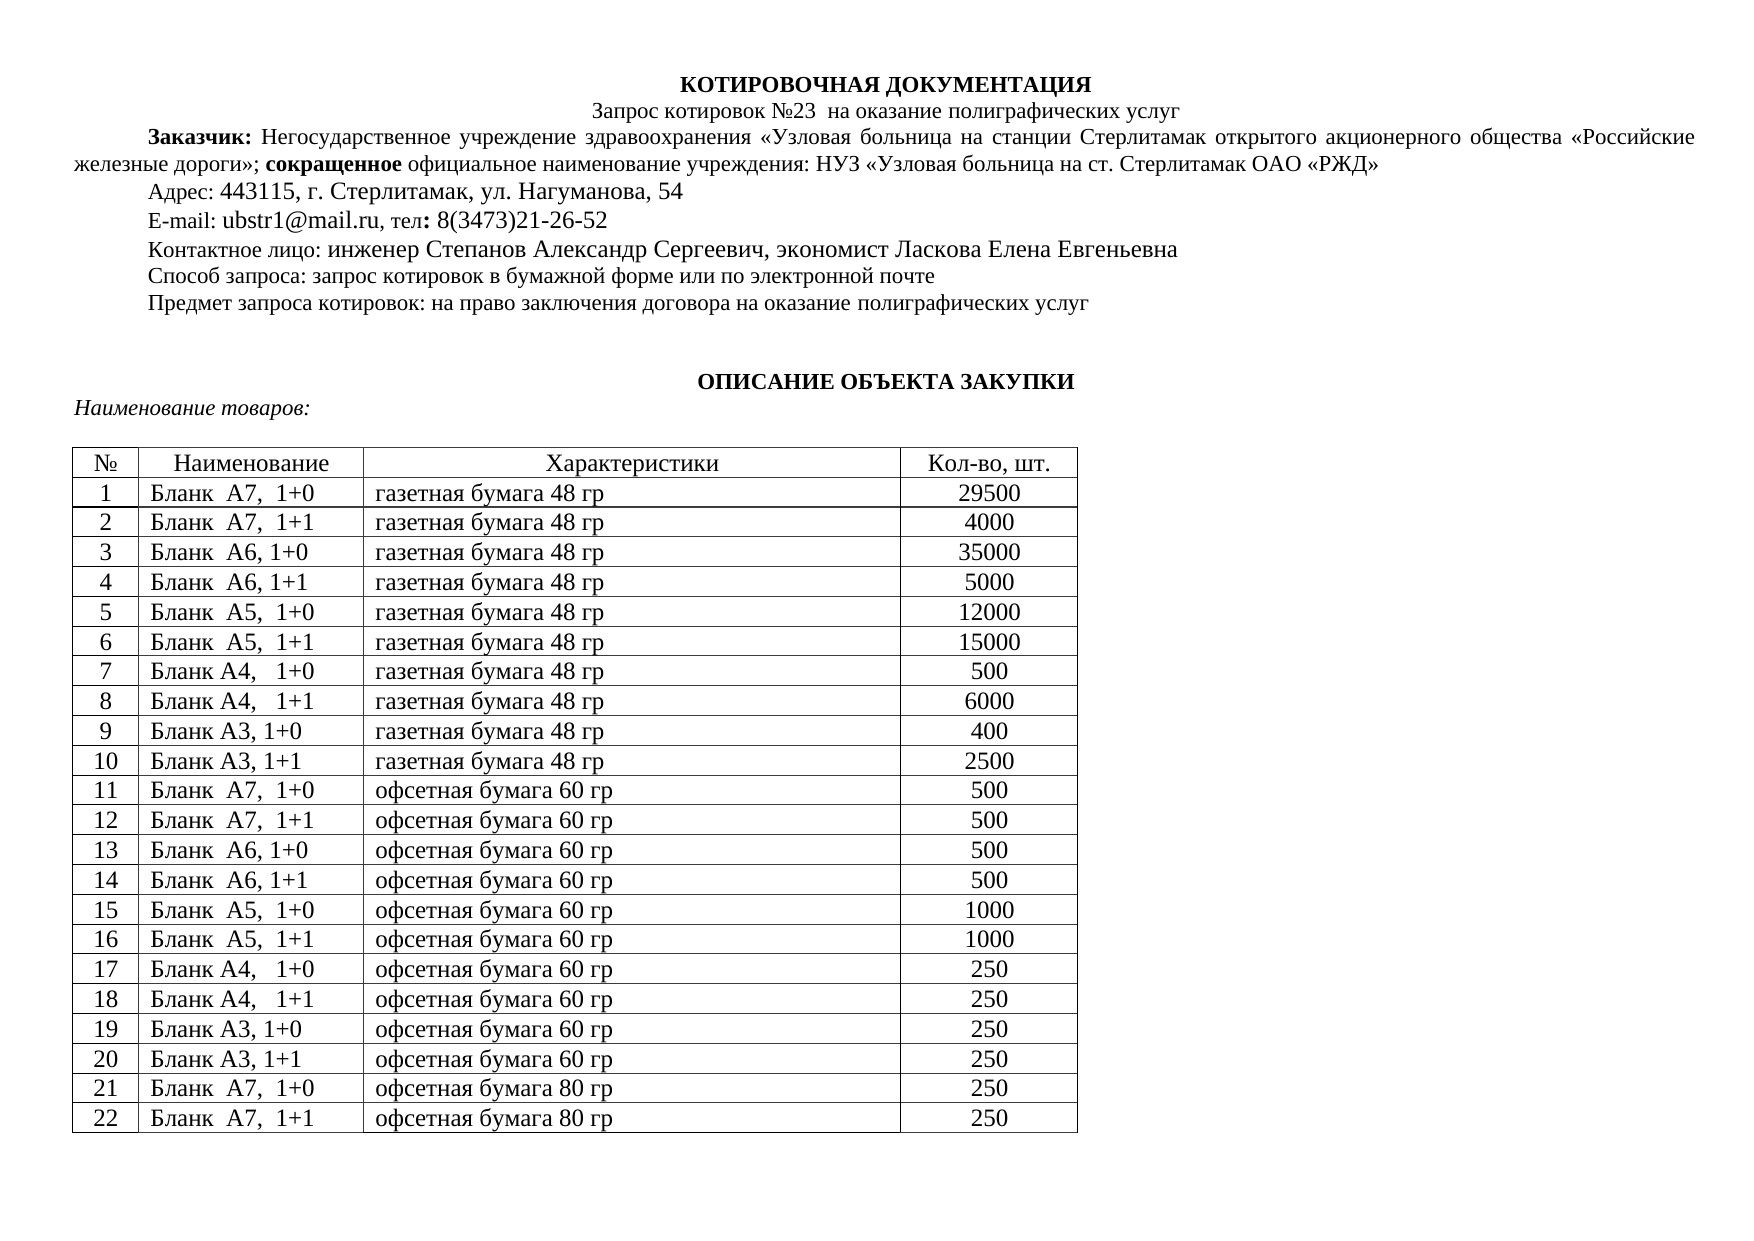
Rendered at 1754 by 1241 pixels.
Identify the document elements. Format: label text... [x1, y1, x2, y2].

table_cell 250 [901, 1103, 1077, 1132]
table_cell Бланк А7, 1+0 [139, 1074, 363, 1102]
table_cell Бланк А4, 1+1 [139, 984, 363, 1013]
table_cell Бланк А6, 1+1 [139, 865, 363, 894]
table_cell 8 [73, 686, 138, 715]
table_cell Бланк А3, 1+1 [139, 1044, 363, 1072]
table_cell Бланк А5, 1+0 [139, 597, 363, 626]
table_cell 1000 [901, 925, 1077, 953]
table_cell 5000 [901, 567, 1077, 596]
table_header Характеристики [364, 448, 900, 477]
text ОПИСАНИЕ ОБЪЕКТА ЗАКУПКИ [74, 368, 1698, 394]
table_cell 20 [73, 1044, 138, 1072]
table_cell 500 [901, 805, 1077, 834]
table_cell офсетная бумага 60 гр [364, 1044, 900, 1072]
table_cell Бланк А4, 1+0 [139, 656, 363, 685]
text Предмет запроса котировок: на право заключения договора на оказание полиграфических услуг [74, 289, 1698, 315]
table_cell офсетная бумага 80 гр [364, 1074, 900, 1102]
table_cell 16 [73, 925, 138, 953]
table_cell 2 [73, 508, 138, 536]
table_cell офсетная бумага 60 гр [364, 954, 900, 983]
table_cell 9 [73, 716, 138, 745]
table_cell 5 [73, 597, 138, 626]
table_cell 18 [73, 984, 138, 1013]
text Заказчик: Негосударственное учреждение здравоохранения «Узловая больница на станции Стерлитамак открытого акционерного общества «Российские железные дороги»; сокращенное официальное наименование учреждения: НУЗ «Узловая больница на ст. Стерлитамак ОАО «РЖД» [74, 123, 1698, 176]
table_cell 22 [73, 1103, 138, 1132]
table_cell Бланк А6, 1+0 [139, 835, 363, 864]
table_cell офсетная бумага 60 гр [364, 835, 900, 864]
table_header Кол-во, шт. [901, 448, 1077, 477]
table_cell Бланк А4, 1+0 [139, 954, 363, 983]
table_cell Бланк А7, 1+0 [139, 478, 363, 506]
table_cell офсетная бумага 60 гр [364, 925, 900, 953]
table_cell Бланк А7, 1+1 [139, 508, 363, 536]
table_cell 6000 [901, 686, 1077, 715]
table_header № [73, 448, 138, 477]
text E-mail: ubstr1@mail.ru, тел: 8(3473)21-26-52 [74, 205, 1698, 234]
table_cell газетная бумага 48 гр [364, 716, 900, 745]
table_cell 29500 [901, 478, 1077, 506]
table_cell газетная бумага 48 гр [364, 597, 900, 626]
table_cell 10 [73, 746, 138, 774]
table_cell Бланк А5, 1+0 [139, 895, 363, 923]
table_cell газетная бумага 48 гр [364, 567, 900, 596]
table_cell газетная бумага 48 гр [364, 537, 900, 566]
table_cell 4000 [901, 508, 1077, 536]
table_cell 3 [73, 537, 138, 566]
table_cell 500 [901, 776, 1077, 804]
table_cell 11 [73, 776, 138, 804]
table_cell 14 [73, 865, 138, 894]
text Адрес: 443115, г. Стерлитамак, ул. Нагуманова, 54 [74, 176, 1698, 205]
table_cell 250 [901, 1044, 1077, 1072]
table_cell Бланк А3, 1+0 [139, 716, 363, 745]
table_cell газетная бумага 48 гр [364, 627, 900, 655]
table_cell газетная бумага 48 гр [364, 656, 900, 685]
table_header Наименование [139, 448, 363, 477]
table_cell 12000 [901, 597, 1077, 626]
table_cell Бланк А5, 1+1 [139, 627, 363, 655]
title Наименование товаров: [74, 394, 1698, 421]
table_cell Бланк А7, 1+1 [139, 1103, 363, 1132]
table_cell Бланк А6, 1+1 [139, 567, 363, 596]
table_cell Бланк А6, 1+0 [139, 537, 363, 566]
table_cell Бланк А3, 1+1 [139, 746, 363, 774]
table_cell 1 [73, 478, 138, 506]
table_cell офсетная бумага 60 гр [364, 1014, 900, 1043]
table_cell газетная бумага 48 гр [364, 746, 900, 774]
table_cell 250 [901, 984, 1077, 1013]
table_cell 250 [901, 1014, 1077, 1043]
subtitle КОТИРОВОЧНАЯ ДОКУМЕНТАЦИЯ [74, 71, 1698, 97]
table_cell 19 [73, 1014, 138, 1043]
table_cell офсетная бумага 60 гр [364, 805, 900, 834]
table_cell 15 [73, 895, 138, 923]
table_cell офсетная бумага 60 гр [364, 865, 900, 894]
table_cell 12 [73, 805, 138, 834]
table_cell 17 [73, 954, 138, 983]
text Запрос котировок №23 на оказание полиграфических услуг [74, 97, 1698, 123]
table_cell Бланк А5, 1+1 [139, 925, 363, 953]
table_cell газетная бумага 48 гр [364, 686, 900, 715]
table_cell 7 [73, 656, 138, 685]
table_cell офсетная бумага 60 гр [364, 895, 900, 923]
table_cell Бланк А4, 1+1 [139, 686, 363, 715]
table_cell 250 [901, 1074, 1077, 1102]
table_cell Бланк А7, 1+0 [139, 776, 363, 804]
table_cell 6 [73, 627, 138, 655]
table_cell 4 [73, 567, 138, 596]
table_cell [364, 1103, 900, 1132]
table_cell 2500 [901, 746, 1077, 774]
table_cell 500 [901, 656, 1077, 685]
table_cell офсетная бумага 60 гр [364, 984, 900, 1013]
table_cell газетная бумага 48 гр [364, 508, 900, 536]
table_cell газетная бумага 48 гр [364, 478, 900, 506]
table_cell 13 [73, 835, 138, 864]
table_cell 15000 [901, 627, 1077, 655]
table_cell 1000 [901, 895, 1077, 923]
text Способ запроса: запрос котировок в бумажной форме или по электронной почте [74, 262, 1698, 289]
text Контактное лицо: инженер Степанов Александр Сергеевич, экономист Ласкова Елена Евгеньевна [74, 234, 1698, 262]
table_cell 35000 [901, 537, 1077, 566]
table_cell 500 [901, 835, 1077, 864]
table_cell 250 [901, 954, 1077, 983]
table_cell 21 [73, 1074, 138, 1102]
table_cell офсетная бумага 60 гр [364, 776, 900, 804]
table_cell 400 [901, 716, 1077, 745]
table_cell Бланк А7, 1+1 [139, 805, 363, 834]
table_cell 500 [901, 865, 1077, 894]
table_cell Бланк А3, 1+0 [139, 1014, 363, 1043]
